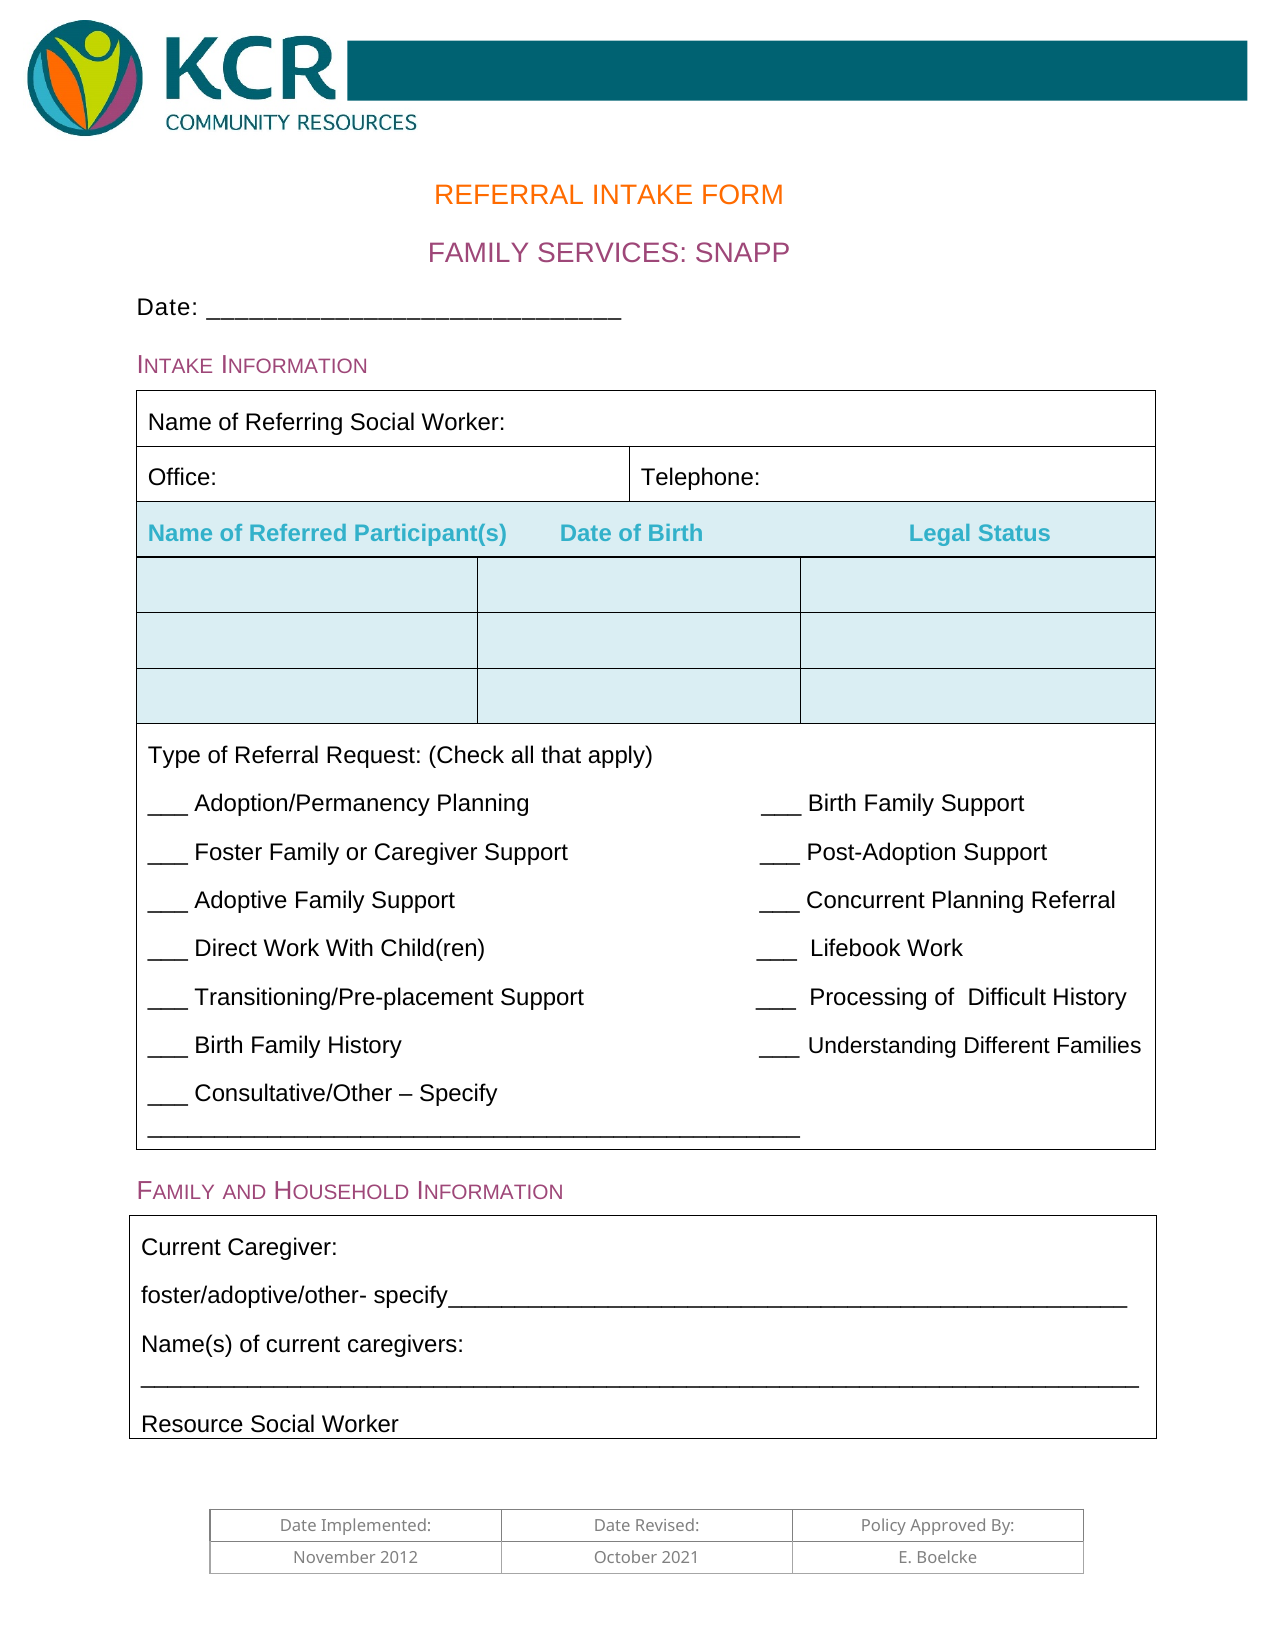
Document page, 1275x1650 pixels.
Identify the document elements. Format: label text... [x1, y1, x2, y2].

picture [23, 20, 429, 141]
table_cell [478, 613, 800, 668]
table_cell [137, 558, 477, 612]
table_cell [137, 613, 477, 668]
table_cell Type of Referral Request: (Check all that apply) ___ Adoption/Permanency Planning ___ Birth Family Support ___ Foster Family or Caregiver Support ___ Post-Adoption Support ___ Adoptive Family Support ___ Concurrent Planning Referral ___ Direct Work With Child(ren) ___ Lifebook Work ___ Transitioning/Pre-placement Support ___ Processing of Difficult History ___ Birth Family History ___ Understanding Different Families ___ Consultative/Other – Specify _________________________________________________ [137, 724, 1155, 1149]
table_cell [478, 669, 800, 723]
table_cell [801, 613, 1155, 668]
table_cell Telephone: [630, 447, 1155, 501]
table_cell [478, 558, 800, 612]
subtitle Referral Intake Form [136, 178, 1081, 211]
table_cell [137, 669, 477, 723]
subtitle Family Services: SNAPP [136, 236, 1081, 268]
table_cell [801, 669, 1155, 723]
table_header Name of Referring Social Worker: [137, 391, 1155, 446]
table_cell Office: [137, 447, 629, 501]
text Intake Information [136, 349, 1156, 379]
table_cell Name of Referred Participant(s) Date of Birth Legal Status [137, 502, 1155, 556]
text Date: _____________________________ [136, 293, 1156, 321]
table_cell [801, 558, 1155, 612]
text Family and Household Information [136, 1175, 1156, 1205]
